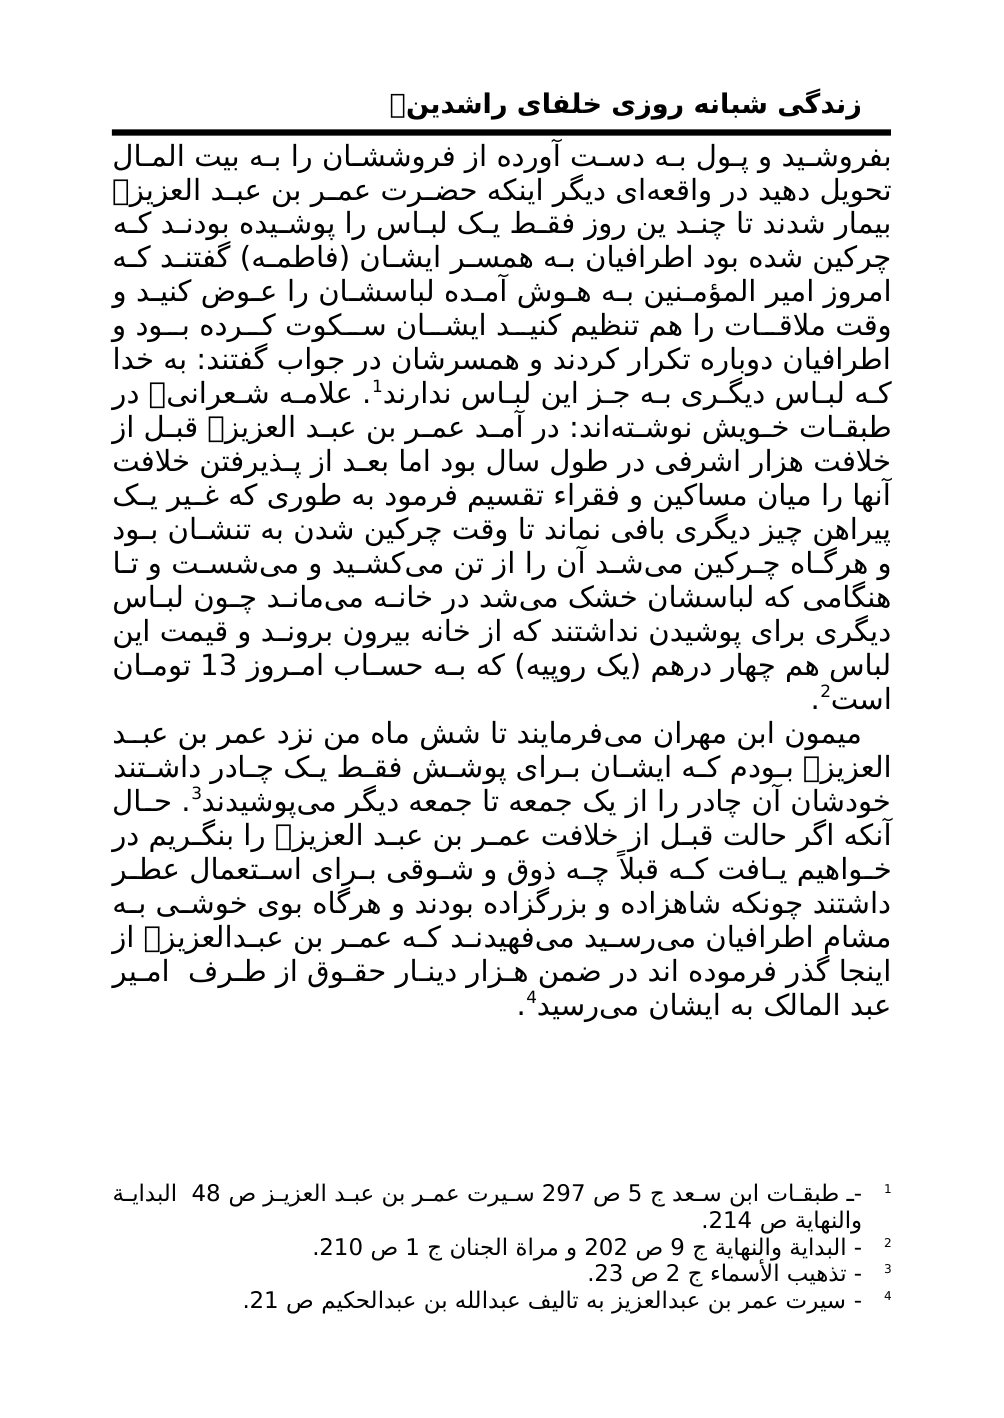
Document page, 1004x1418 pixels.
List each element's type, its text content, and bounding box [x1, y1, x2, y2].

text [112, 139, 892, 716]
text ميمون ابن مهران می‌فرمايند تا شش ماه من نزد عمر بن عبد العزيز بودم که ايشان برای پوشش فقط يک چادر داشتند خودشان آن چادر را از يک جمعه تا جمعه ديگر می‌پوشيدند. حال آنکه اگر حالت قبل از خلافت عمر بن عبد العزيز را بنگريم در خواهيم يافت که قبلاً چه ذوق و شوقی برای استعمال عطر داشتند چونکه شاهزاده و بزرگزاده بودند و هرگاه بوی خوشی به مشام اطرافيان می‌رسيد می‌فهيدند که عمر بن عبدالعزيز از اينجا گذر فرموده اند در ضمن هزار دينار حقوق از طرف امير عبد المالک به ايشان می‌رسيد. [112, 716, 892, 1022]
